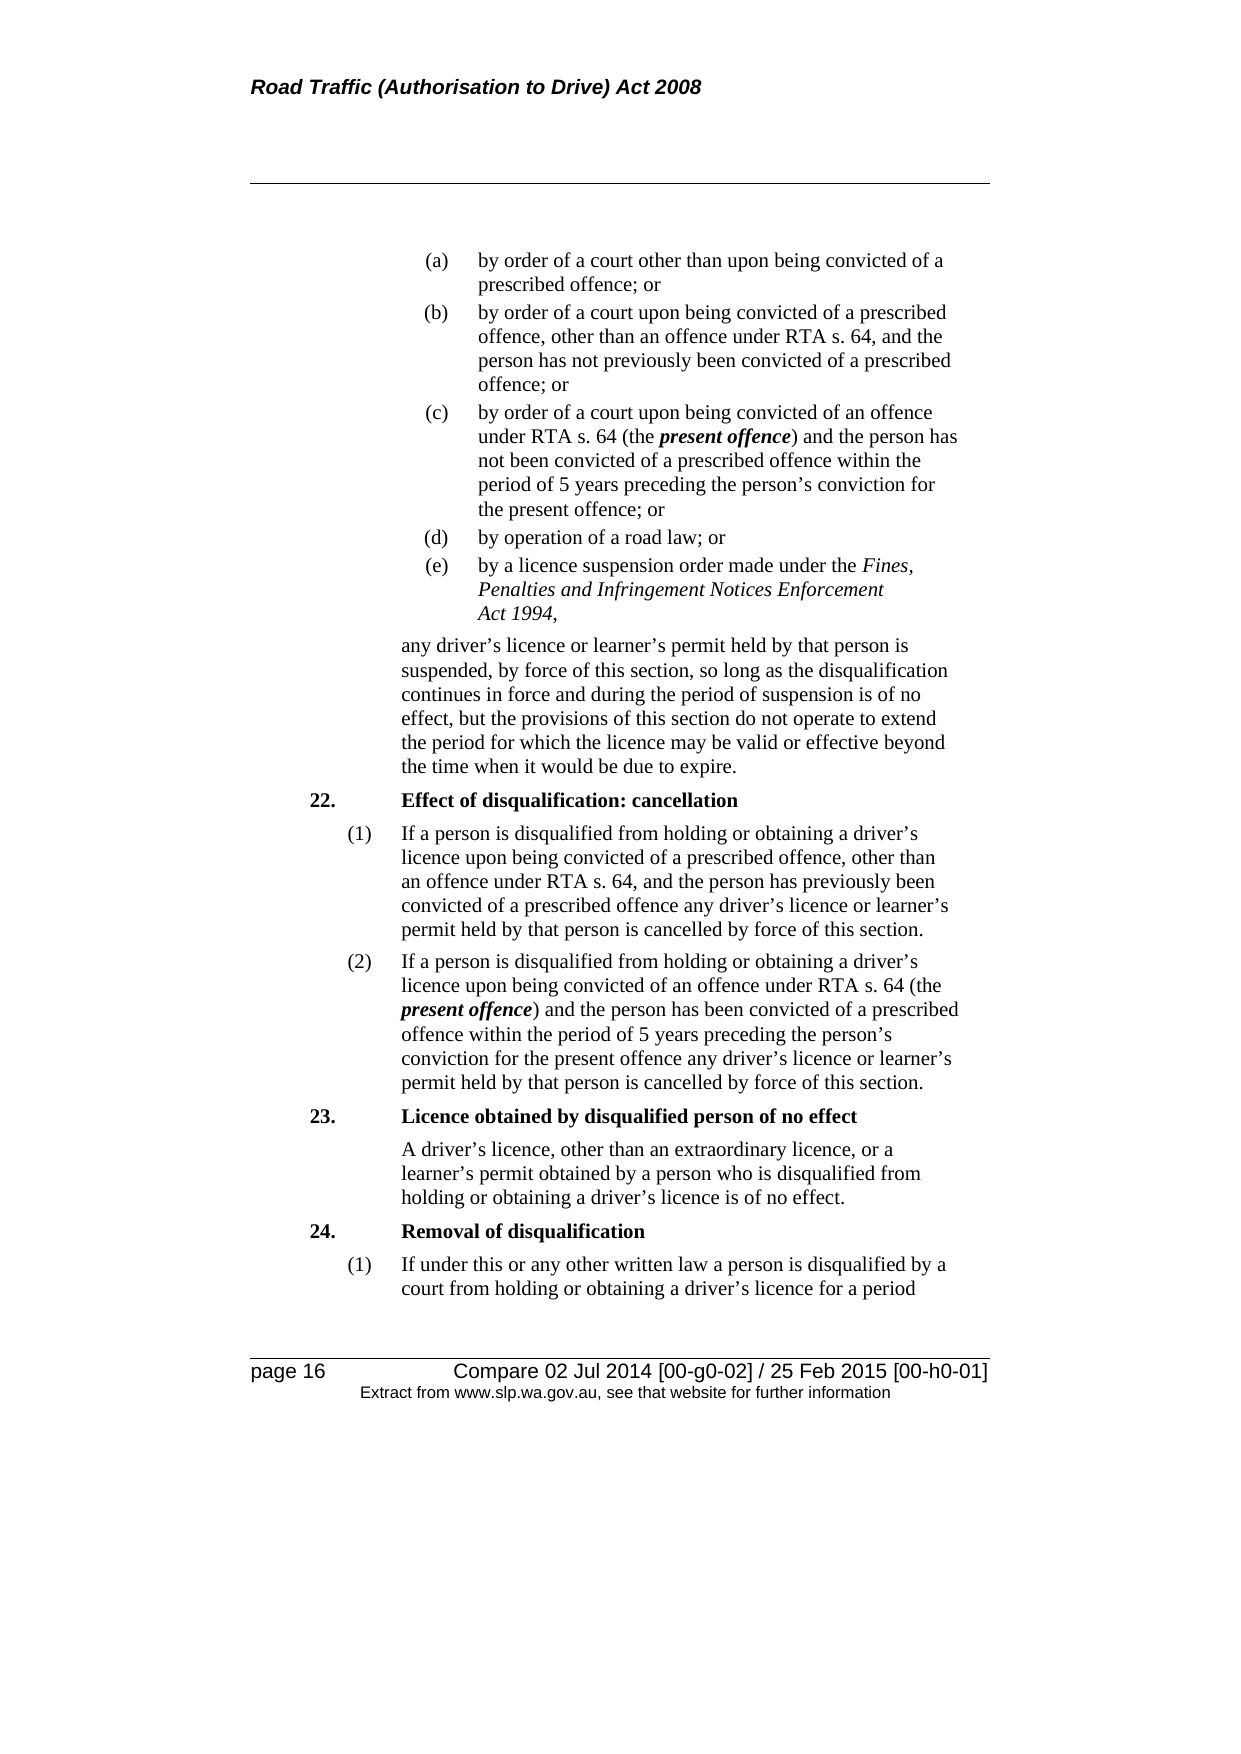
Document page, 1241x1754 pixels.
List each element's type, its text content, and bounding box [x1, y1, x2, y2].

text (b) by order of a court upon being convicted of a prescribed offence, other than an offence under RTA s. 64, and the person has not previously been convicted of a prescribed offence; or [389, 300, 960, 396]
subtitle 24. Removal of disqualification [309, 1219, 960, 1243]
text A driver’s licence, other than an extraordinary licence, or a learner’s permit obtained by a person who is disqualified from holding or obtaining a driver’s licence is of no effect. [312, 1136, 960, 1209]
subtitle 22. Effect of disqualification: cancellation [309, 788, 960, 812]
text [312, 1251, 960, 1299]
text (e) by a licence suspension order made under the Fines, Penalties and Infringement Notices Enforcement Act 1994, [389, 553, 960, 625]
text (2) If a person is disqualified from holding or obtaining a driver’s licence upon being convicted of an offence under RTA s. 64 (the present offence) and the person has been convicted of a prescribed offence within the period of 5 years preceding the person’s conviction for the present offence any driver’s licence or learner’s permit held by that person is cancelled by force of this section. [312, 949, 960, 1094]
text (a) by order of a court other than upon being convicted of a prescribed offence; or [389, 247, 960, 296]
text (d) by operation of a road law; or [389, 525, 960, 549]
text (1) If a person is disqualified from holding or obtaining a driver’s licence upon being convicted of a prescribed offence, other than an offence under RTA s. 64, and the person has previously been convicted of a prescribed offence any driver’s licence or learner’s permit held by that person is cancelled by force of this section. [312, 821, 960, 941]
subtitle 23. Licence obtained by disqualified person of no effect [309, 1104, 960, 1128]
text (c) by order of a court upon being convicted of an offence under RTA s. 64 (the present offence) and the person has not been convicted of a prescribed offence within the period of 5 years preceding the person’s conviction for the present offence; or [389, 400, 960, 521]
text any driver’s licence or learner’s permit held by that person is suspended, by force of this section, so long as the disqualification continues in force and during the period of suspension is of no effect, but the provisions of this section do not operate to extend the period for which the licence may be valid or effective beyond the time when it would be due to expire. [312, 633, 960, 778]
